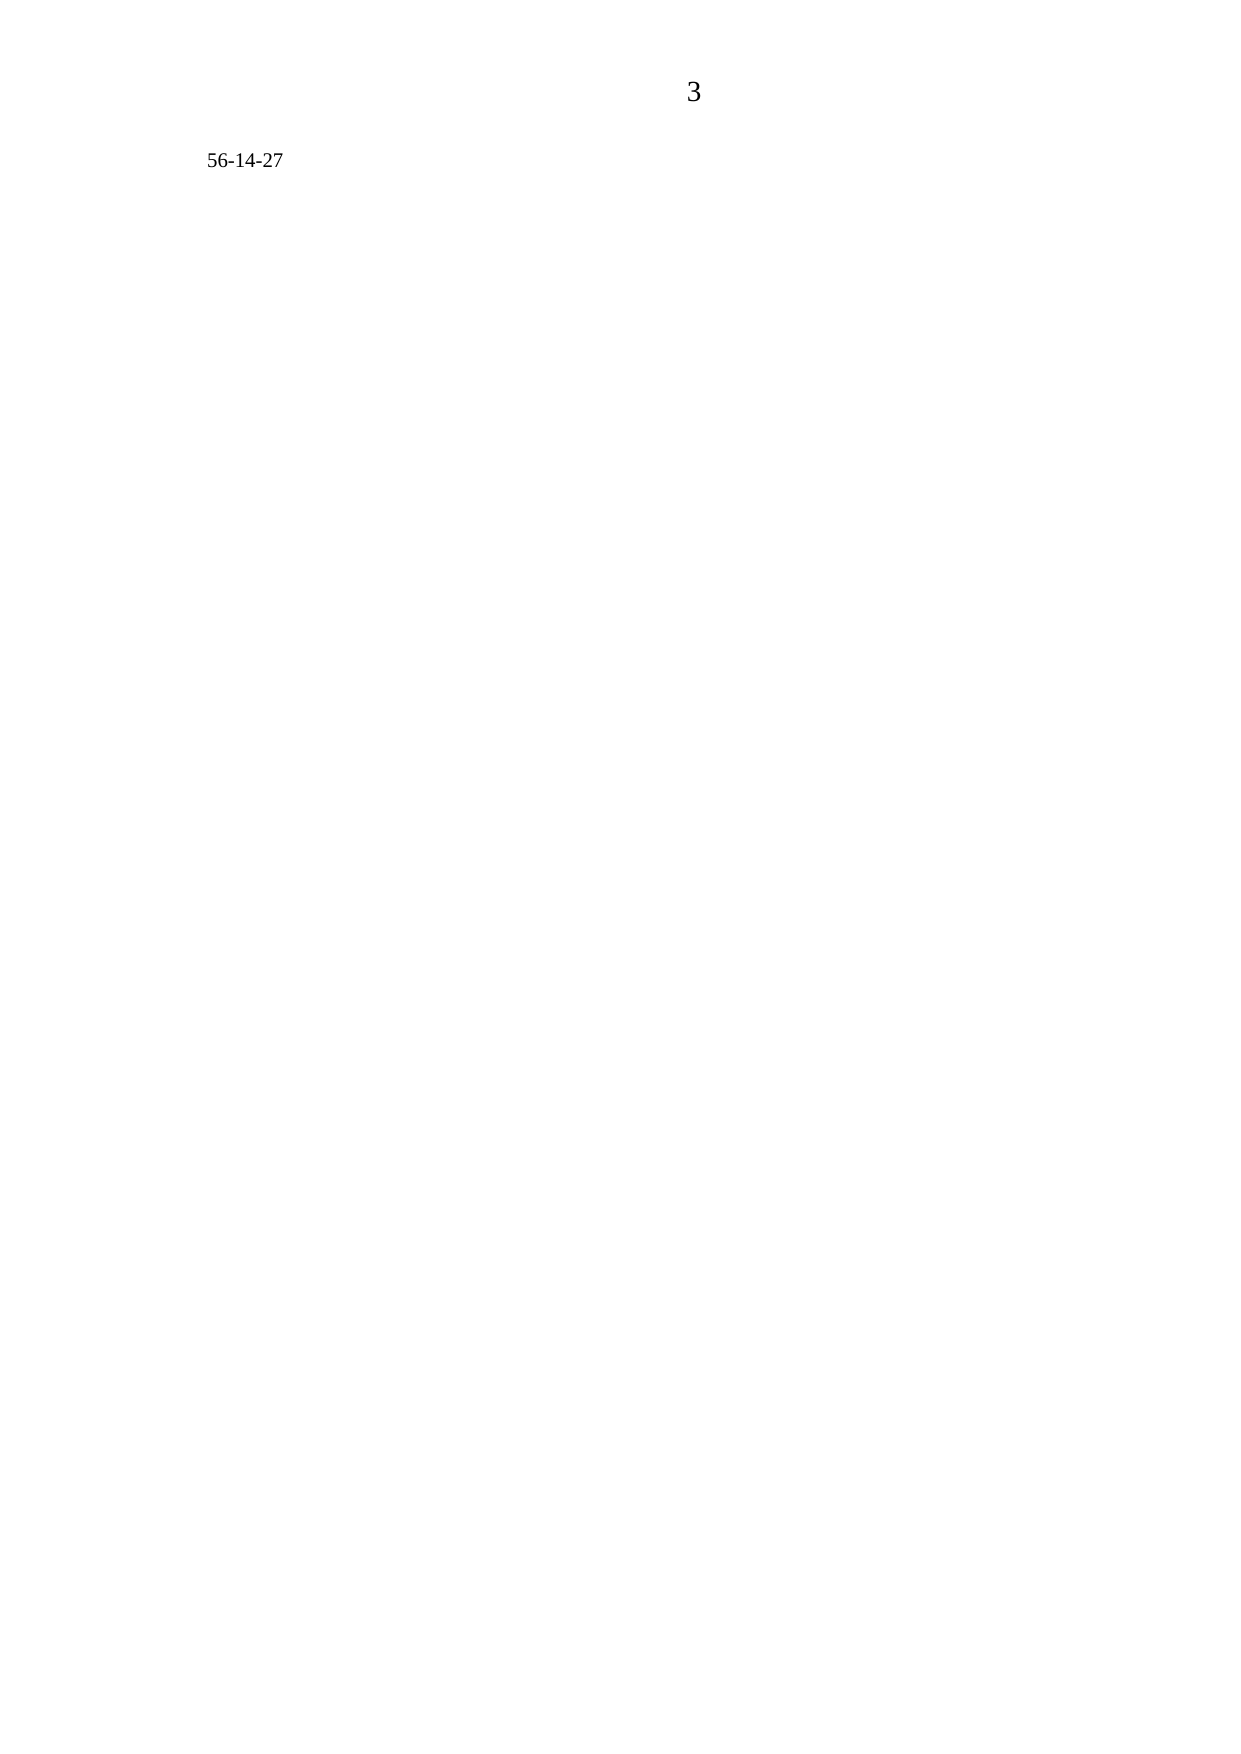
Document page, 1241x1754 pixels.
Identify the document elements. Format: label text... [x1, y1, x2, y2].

text 56-14-27 [207, 148, 1181, 173]
